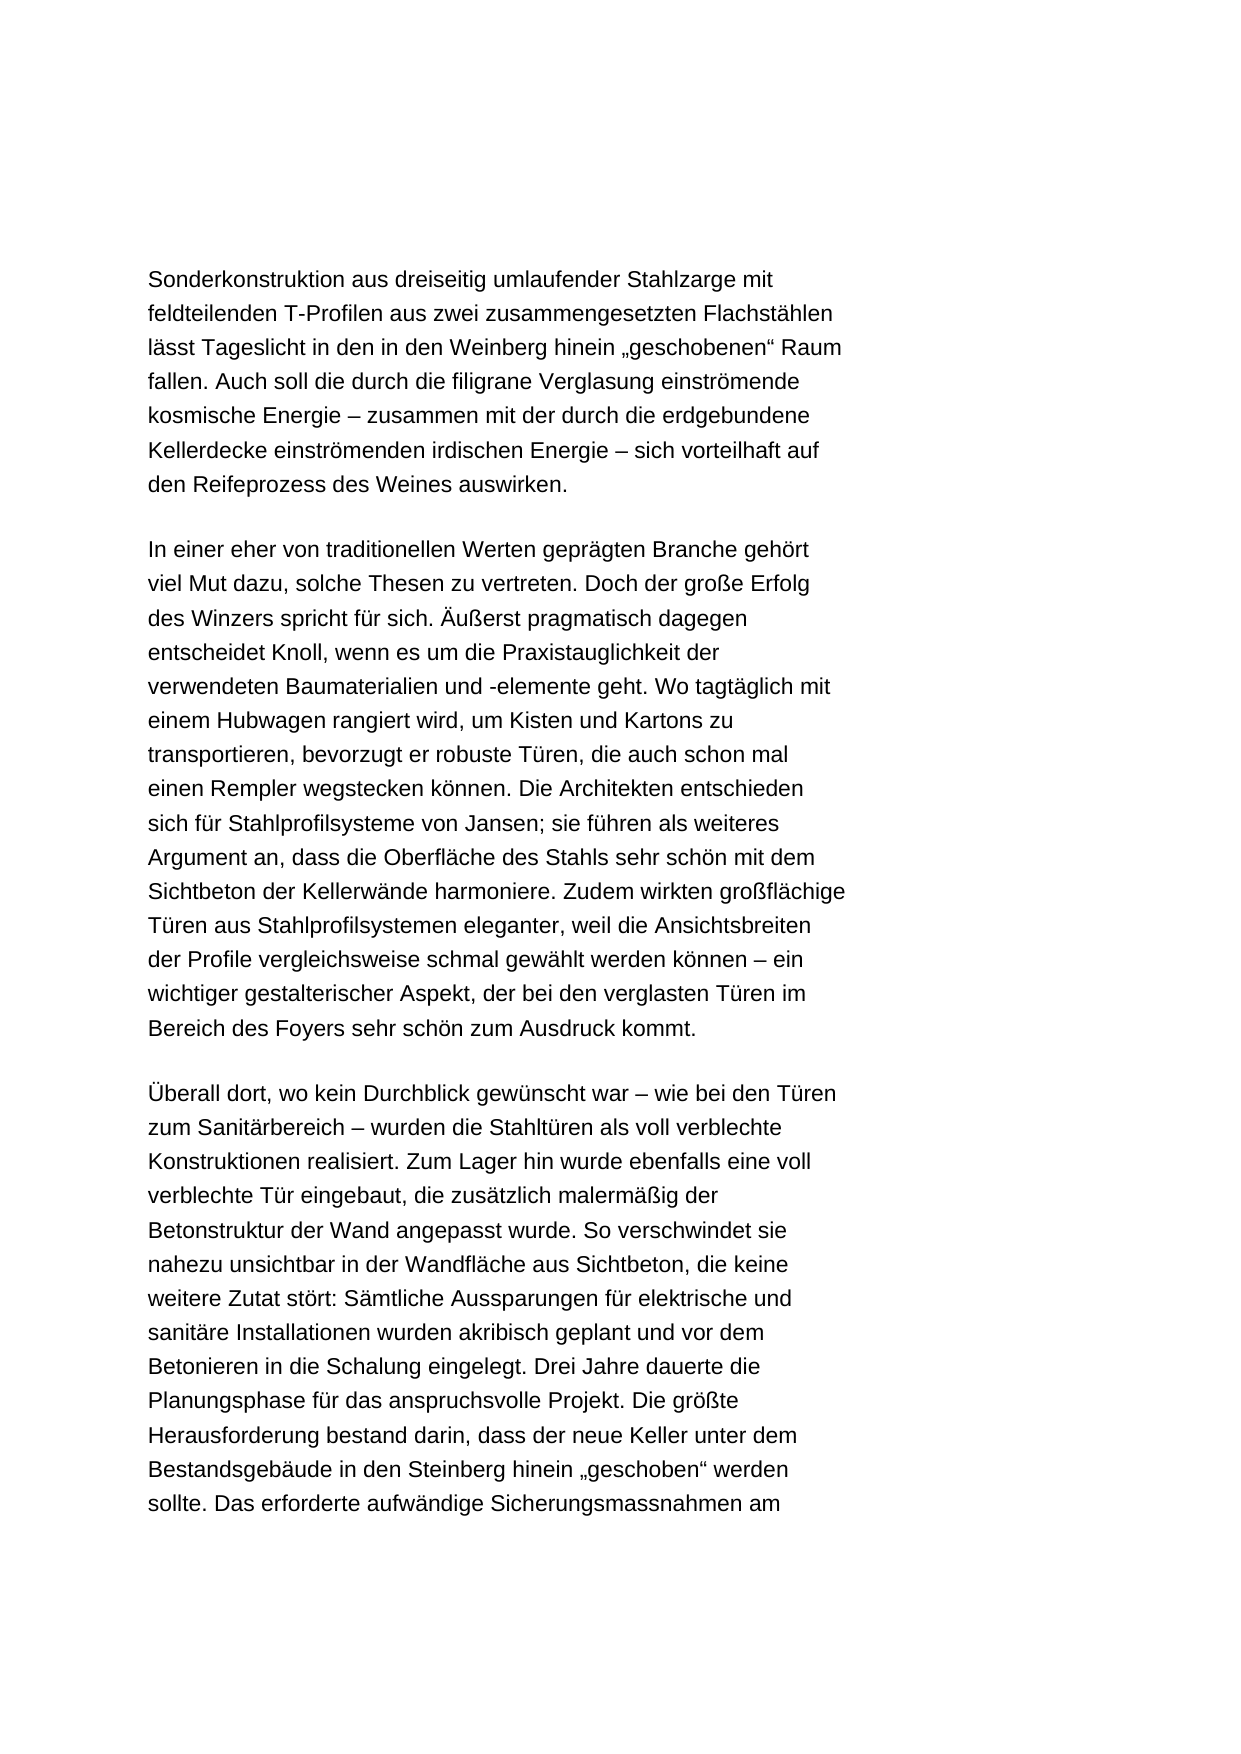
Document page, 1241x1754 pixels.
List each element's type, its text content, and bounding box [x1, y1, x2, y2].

text In einer eher von traditionellen Werten geprägten Branche gehört viel Mut dazu, solche Thesen zu vertreten. Doch der große Erfolg des Winzers spricht für sich. Äußerst pragmatisch dagegen entscheidet Knoll, wenn es um die Praxistauglichkeit der verwendeten Baumaterialien und -elemente geht. Wo tagtäglich mit einem Hubwagen rangiert wird, um Kisten und Kartons zu transportieren, bevorzugt er robuste Türen, die auch schon mal einen Rempler wegstecken können. Die Architekten entschieden sich für Stahlprofilsysteme von Jansen; sie führen als weiteres Argument an, dass die Oberfläche des Stahls sehr schön mit dem Sichtbeton der Kellerwände harmoniere. Zudem wirkten großflächige Türen aus Stahlprofilsystemen eleganter, weil die Ansichtsbreiten der Profile vergleichsweise schmal gewählt werden können – ein wichtiger gestalterischer Aspekt, der bei den verglasten Türen im Bereich des Foyers sehr schön zum Ausdruck kommt. [148, 536, 848, 1041]
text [148, 266, 848, 497]
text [148, 1080, 848, 1516]
